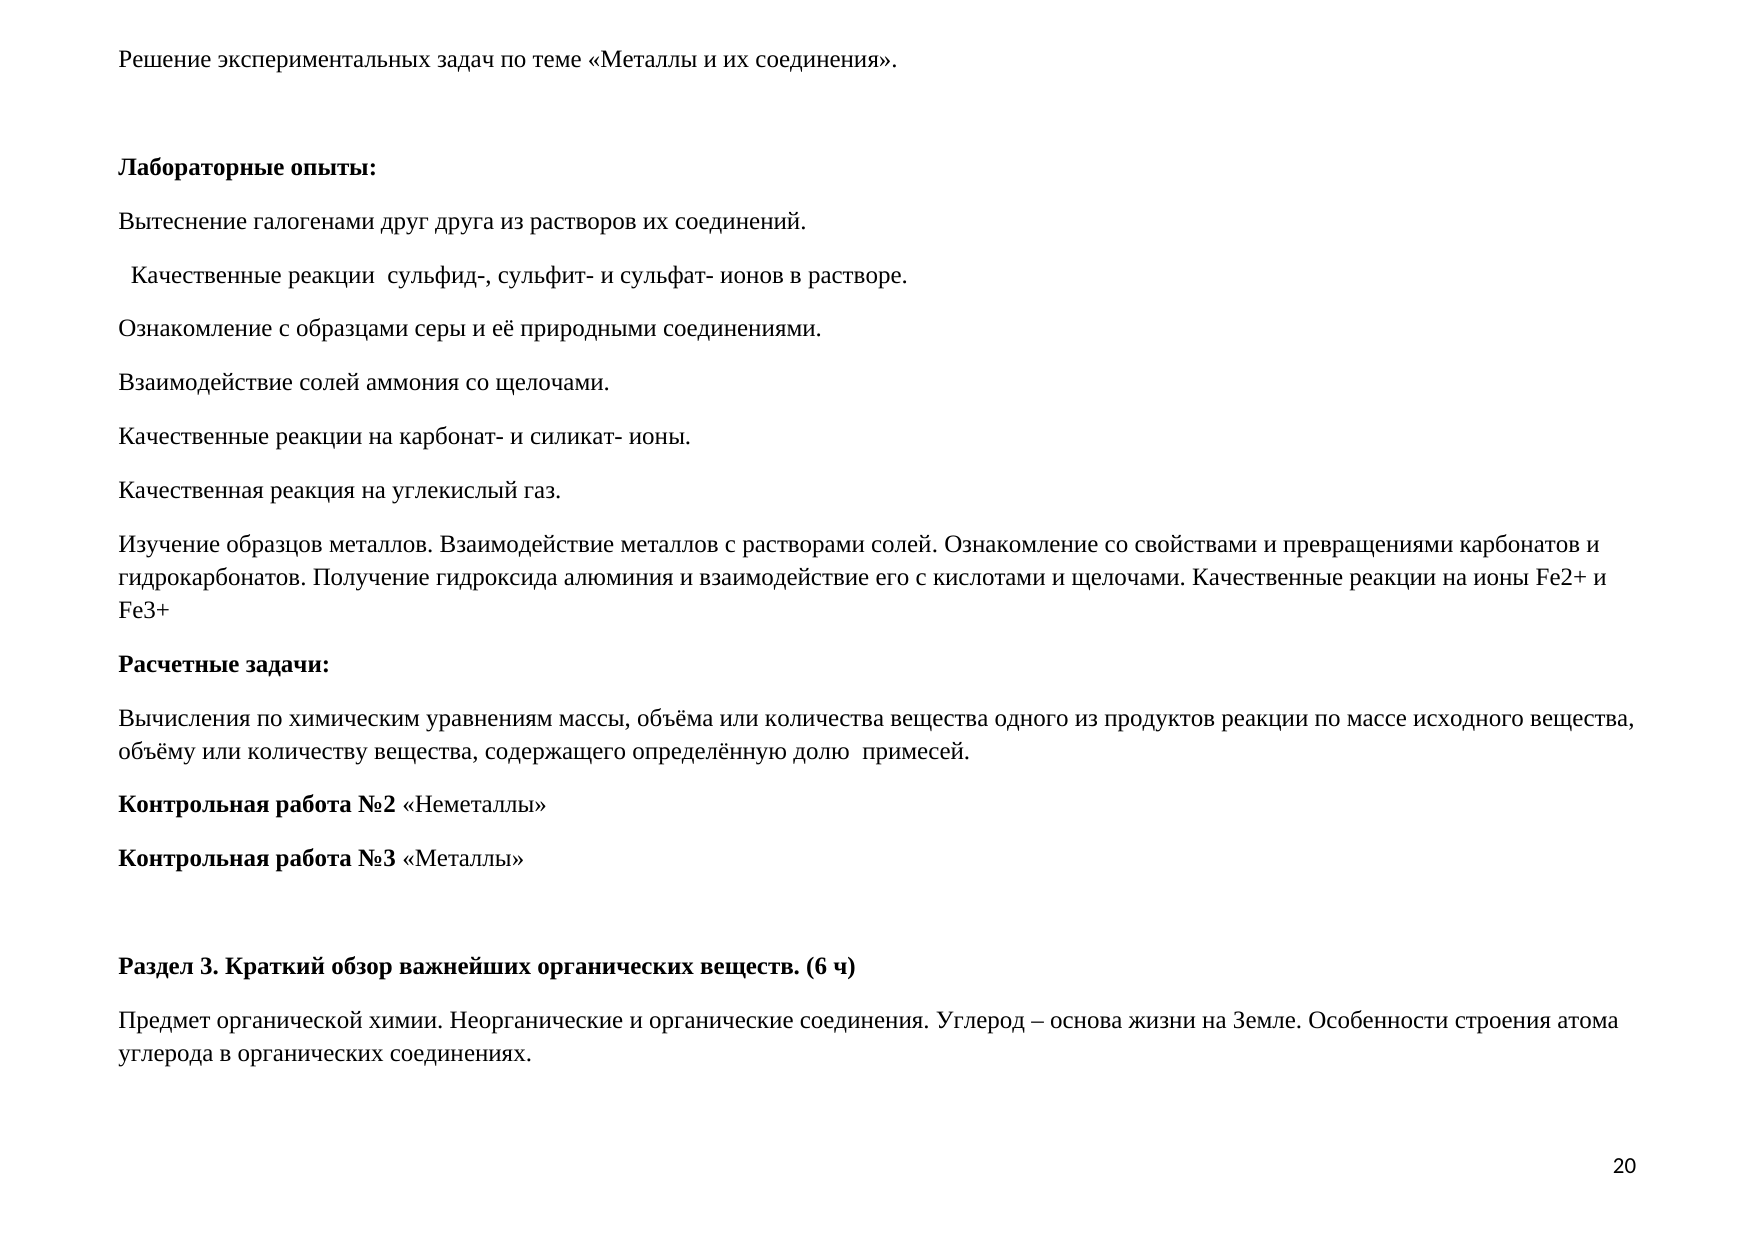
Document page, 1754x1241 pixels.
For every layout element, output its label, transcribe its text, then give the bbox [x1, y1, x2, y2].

text Качественная реакция на углекислый газ. [118, 475, 1636, 504]
text Качественные реакции на карбонат- и силикат- ионы. [118, 421, 1636, 450]
text Контрольная работа №2 «Неметаллы» [118, 789, 1636, 818]
text Качественные реакции сульфид-, сульфит- и сульфат- ионов в растворе. [118, 260, 1636, 288]
text Взаимодействие солей аммония со щелочами. [118, 367, 1636, 396]
text Вычисления по химическим уравнениям массы, объёма или количества вещества одного из продуктов реакции по массе исходного вещества, объёму или количеству вещества, содержащего определённую долю примесей. [118, 703, 1636, 764]
text Решение экспериментальных задач по теме «Металлы и их соединения». [118, 44, 1636, 73]
text Предмет органической химии. Неорганические и органические соединения. Углерод – основа жизни на Земле. Особенности строения атома углерода в органических соединениях. [118, 1005, 1636, 1067]
text Расчетные задачи: [118, 649, 1636, 678]
text Изучение образцов металлов. Взаимодействие металлов с растворами солей. Ознакомление со свойствами и превращениями карбонатов и гидрокарбонатов. Получение гидроксида алюминия и взаимодействие его с кислотами и щелочами. Качественные реакции на ионы Fe2+ и Fe3+ [118, 529, 1636, 624]
text Ознакомление с образцами серы и её природными соединениями. [118, 313, 1636, 342]
text Лабораторные опыты: [118, 152, 1636, 181]
text Раздел 3. Краткий обзор важнейших органических веществ. (6 ч) [118, 951, 1636, 980]
text Вытеснение галогенами друг друга из растворов их соединений. [118, 206, 1636, 234]
text Контрольная работа №3 «Металлы» [118, 843, 1636, 872]
